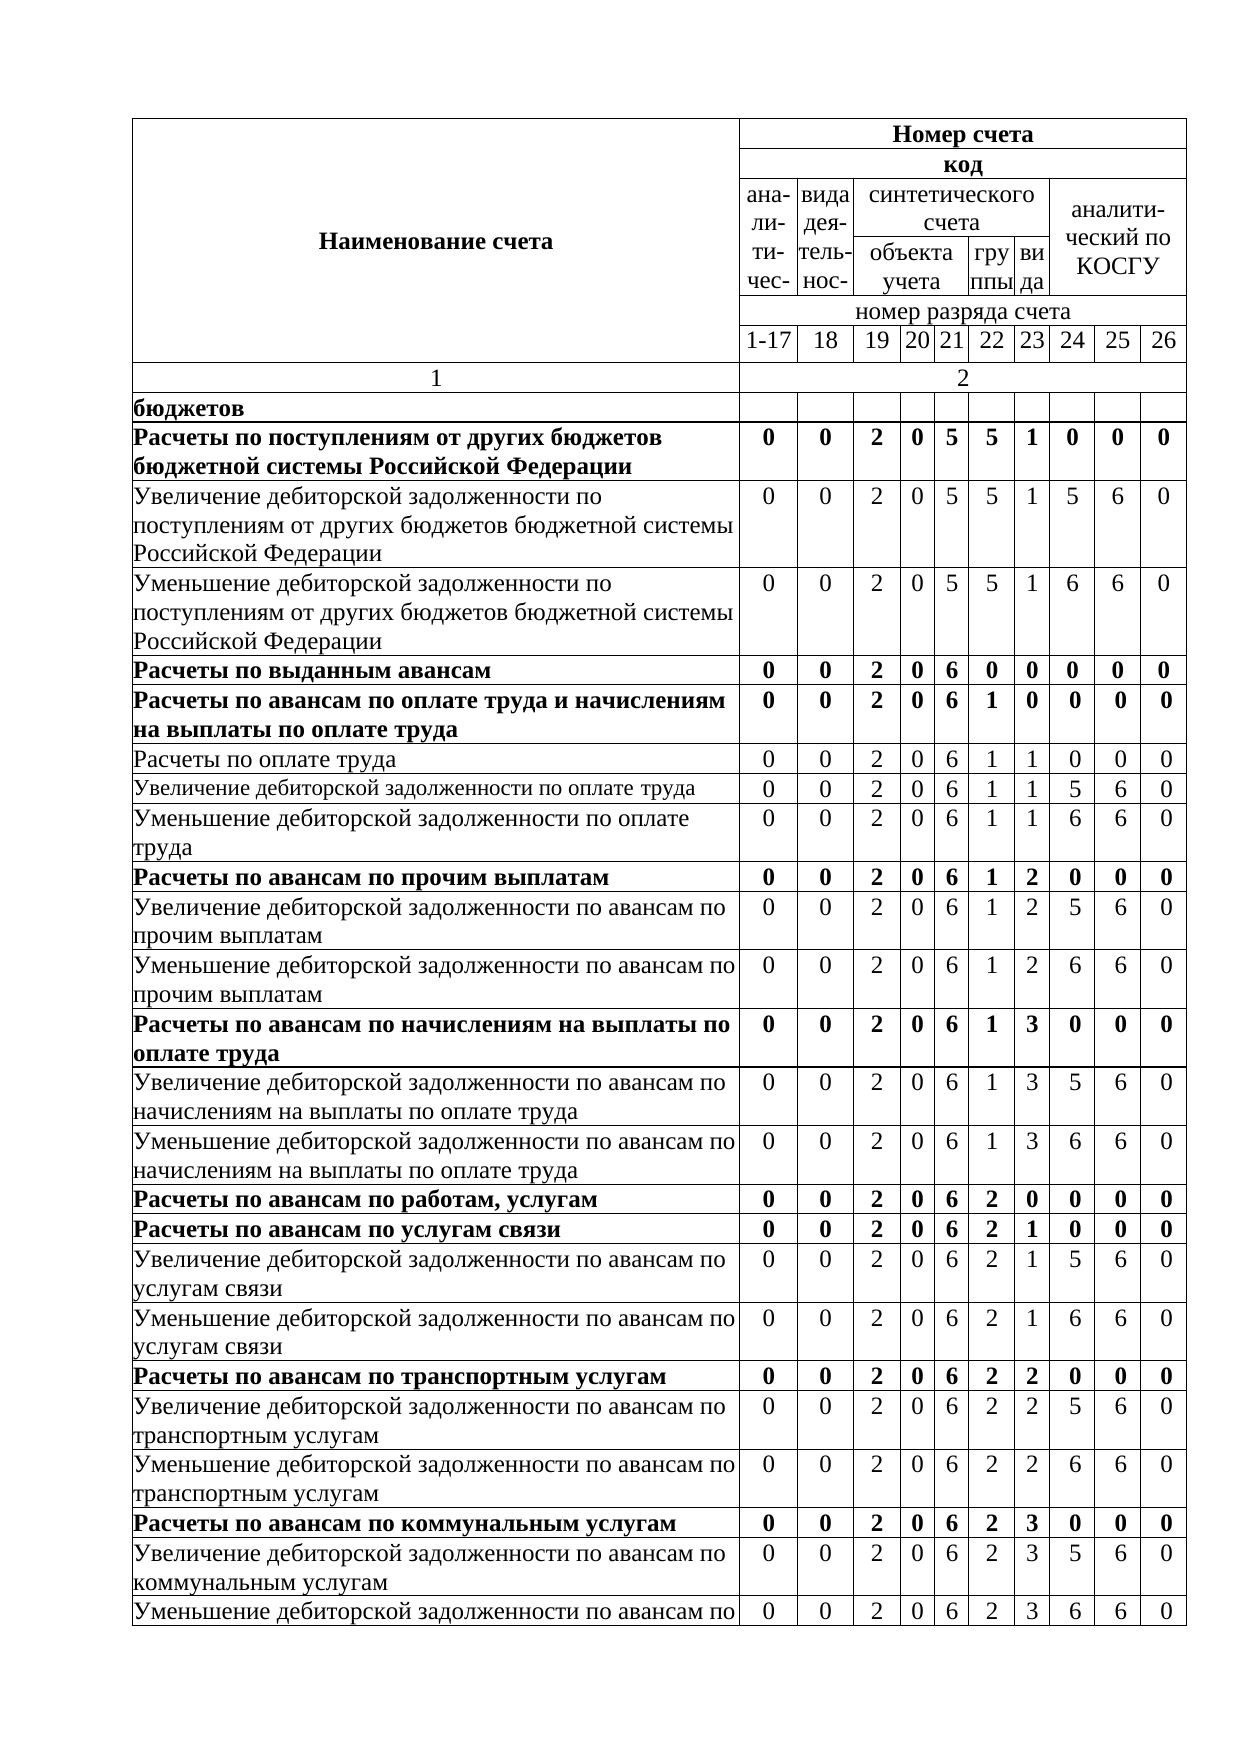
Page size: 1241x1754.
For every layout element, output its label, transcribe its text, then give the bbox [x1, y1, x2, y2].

table_cell 6 [935, 1508, 968, 1537]
table_cell 5 [935, 568, 968, 654]
table_cell 0 [798, 393, 853, 421]
table_cell 0 [740, 1126, 797, 1183]
table_cell 0 [1141, 393, 1186, 421]
table_cell 0 [1141, 1009, 1186, 1066]
table_cell 0 [901, 393, 934, 421]
table_cell вида [1015, 237, 1049, 295]
table_cell 0 [901, 1508, 934, 1537]
table_cell Увеличение дебиторской задолженности по авансам по транспортным услугам [133, 1391, 739, 1448]
table_cell 1 [969, 804, 1014, 861]
table_cell 0 [740, 393, 797, 421]
table_cell 5 [935, 393, 968, 421]
table_cell 0 [740, 1450, 797, 1507]
table_cell 6 [935, 1391, 968, 1448]
table_cell 0 [798, 1126, 853, 1183]
table_cell код [740, 149, 1186, 178]
table_cell 0 [1050, 1185, 1094, 1213]
table_cell 0 [901, 892, 934, 949]
table_cell 0 [1050, 393, 1094, 421]
table_cell 0 [901, 862, 934, 891]
table_cell 2 [854, 1126, 900, 1183]
table_cell 1 [1015, 804, 1049, 861]
table_cell 6 [935, 1009, 968, 1066]
table_cell 0 [1141, 568, 1186, 654]
table_cell 0 [798, 1391, 853, 1448]
table_cell 6 [935, 1361, 968, 1390]
table_cell 0 [1050, 1361, 1094, 1390]
table_cell 0 [798, 568, 853, 654]
table_cell Уменьшение дебиторской задолженности по авансам по транспортным услугам [133, 1450, 739, 1507]
table_cell 0 [1141, 656, 1186, 684]
table_cell 5 [969, 481, 1014, 567]
table_cell 0 [1050, 1214, 1094, 1243]
table_cell номер разряда счета [740, 296, 1186, 324]
table_cell 0 [901, 804, 934, 861]
table_cell 6 [935, 892, 968, 949]
table_cell 3 [1015, 1596, 1049, 1625]
table_cell 0 [798, 1244, 853, 1302]
table_cell 0 [901, 1538, 934, 1595]
table_cell 6 [1095, 1244, 1140, 1302]
table_cell 0 [1095, 1009, 1140, 1066]
table_cell 0 [1050, 744, 1094, 773]
table_cell 0 [740, 862, 797, 891]
table_cell 25 [1095, 326, 1140, 362]
table_cell 0 [798, 1596, 853, 1625]
table_cell 0 [901, 1391, 934, 1448]
table_cell 0 [1050, 862, 1094, 891]
table_cell 2 [969, 1214, 1014, 1243]
table_cell 0 [1141, 1450, 1186, 1507]
table_cell 0 [1015, 656, 1049, 684]
table_cell Расчеты по авансам по оплате труда и начислениям на выплаты по оплате труда [133, 685, 739, 743]
table_cell 0 [1141, 1068, 1186, 1125]
table_cell 0 [1095, 423, 1140, 480]
table_cell 0 [901, 950, 934, 1008]
table_cell 0 [1141, 774, 1186, 802]
table_cell Увеличение дебиторской задолженности по авансам по начислениям на выплаты по оплате труда [133, 1068, 739, 1125]
table_cell 1 [1015, 1214, 1049, 1243]
table_cell 1 [969, 685, 1014, 743]
table_cell 6 [935, 862, 968, 891]
table_cell 0 [901, 744, 934, 773]
table_cell 2 [969, 1596, 1014, 1625]
table_cell 6 [1050, 1596, 1094, 1625]
table_cell 1 [969, 744, 1014, 773]
table_cell Расчеты по оплате труда [133, 744, 739, 773]
table_cell 0 [798, 1361, 853, 1390]
table_cell 0 [740, 744, 797, 773]
table_cell 1 [1015, 481, 1049, 567]
table_cell 1 [1015, 423, 1049, 480]
table_cell 5 [1050, 1244, 1094, 1302]
table_cell 5 [969, 568, 1014, 654]
table_cell 1 [1015, 568, 1049, 654]
table_cell 1 [969, 1126, 1014, 1183]
table_cell 2 [854, 1391, 900, 1448]
table_cell 0 [1141, 481, 1186, 567]
table_cell 0 [740, 1391, 797, 1448]
table_cell 0 [740, 1538, 797, 1595]
table_cell 1 [1015, 1303, 1049, 1360]
table_cell 0 [798, 1009, 853, 1066]
table_cell синтетического счета [854, 179, 1049, 236]
table_cell 0 [798, 656, 853, 684]
table_cell 0 [1095, 1214, 1140, 1243]
table_cell 3 [1015, 1068, 1049, 1125]
table_cell 0 [798, 744, 853, 773]
table_cell вида дея-тель-нос-ти [798, 179, 853, 295]
table_cell 6 [935, 774, 968, 802]
table_cell 0 [798, 950, 853, 1008]
table_cell 2 [854, 1244, 900, 1302]
table_cell 0 [901, 1126, 934, 1183]
table_cell 0 [740, 685, 797, 743]
table_cell 0 [1141, 1361, 1186, 1390]
table_cell 0 [798, 892, 853, 949]
table_cell 2 [1015, 950, 1049, 1008]
table_cell 6 [935, 1126, 968, 1183]
table_cell 5 [1050, 1391, 1094, 1448]
table_cell 0 [798, 685, 853, 743]
table_cell 6 [935, 685, 968, 743]
table_cell Расчеты по авансам по начислениям на выплаты по оплате труда [133, 1009, 739, 1066]
table_cell 2 [740, 363, 1186, 392]
table_cell 0 [798, 804, 853, 861]
table_cell 2 [854, 1450, 900, 1507]
table_cell 20 [901, 326, 934, 362]
table_cell 0 [740, 774, 797, 802]
table_cell 0 [901, 1450, 934, 1507]
table_cell 0 [798, 1538, 853, 1595]
table_cell 2 [969, 1538, 1014, 1595]
table_cell 0 [901, 1185, 934, 1213]
table_cell 5 [969, 423, 1014, 480]
table_cell 2 [854, 481, 900, 567]
table_cell 2 [969, 1303, 1014, 1360]
table_cell 2 [854, 804, 900, 861]
table_cell 0 [901, 1303, 934, 1360]
table_cell 0 [1141, 862, 1186, 891]
table_cell Увеличение дебиторской задолженности по оплате труда [133, 774, 739, 802]
table_cell 6 [935, 656, 968, 684]
table_cell 0 [901, 481, 934, 567]
table_cell 0 [798, 1068, 853, 1125]
table_cell 6 [1095, 1450, 1140, 1507]
table_cell 3 [1015, 1009, 1049, 1066]
table_cell Увеличение дебиторской задолженности по поступлениям от других бюджетов бюджетной системы Российской Федерации [133, 481, 739, 567]
table_cell 6 [1095, 481, 1140, 567]
table_cell 2 [854, 1214, 900, 1243]
table_cell 0 [740, 568, 797, 654]
table_cell 5 [969, 393, 1014, 421]
table_cell 6 [935, 1538, 968, 1595]
table_cell 0 [1141, 1185, 1186, 1213]
table_cell 2 [969, 1244, 1014, 1302]
table_cell Увеличение дебиторской задолженности по авансам по прочим выплатам [133, 892, 739, 949]
table_cell 6 [935, 744, 968, 773]
table_cell 1-17 [740, 326, 797, 362]
table_cell 6 [1095, 1391, 1140, 1448]
table_cell 22 [969, 326, 1014, 362]
table_header Номер счета [740, 119, 1186, 148]
table_cell 0 [740, 656, 797, 684]
table_cell 2 [854, 1361, 900, 1390]
table_cell 1 [1015, 1244, 1049, 1302]
table_cell 0 [1141, 1126, 1186, 1183]
table_cell 0 [740, 1244, 797, 1302]
table_cell 5 [1050, 1068, 1094, 1125]
table_cell 1 [969, 1009, 1014, 1066]
table_cell 6 [935, 804, 968, 861]
table_cell 6 [1050, 568, 1094, 654]
table_cell 2 [969, 1450, 1014, 1507]
table_cell 19 [854, 326, 900, 362]
table_cell 1 [969, 1068, 1014, 1125]
table_cell 0 [901, 1361, 934, 1390]
table_cell 1 [969, 950, 1014, 1008]
table_cell 0 [1141, 804, 1186, 861]
table_header Наименование счета [133, 119, 739, 362]
table_cell 6 [1095, 1126, 1140, 1183]
table_cell 0 [1015, 685, 1049, 743]
table_cell 2 [854, 892, 900, 949]
table_cell 0 [740, 1508, 797, 1537]
table_cell 0 [1141, 1508, 1186, 1537]
table_cell 0 [1015, 1185, 1049, 1213]
table_cell 0 [740, 1185, 797, 1213]
table_cell 2 [854, 1068, 900, 1125]
table_cell 2 [1015, 1361, 1049, 1390]
table_cell 0 [798, 1214, 853, 1243]
table_cell 6 [1050, 1303, 1094, 1360]
table_cell Расчеты по авансам по услугам связи [133, 1214, 739, 1243]
table_cell 0 [1141, 950, 1186, 1008]
table_cell 0 [740, 1596, 797, 1625]
table_cell 0 [740, 1068, 797, 1125]
table_cell 6 [935, 1596, 968, 1625]
table_cell 2 [1015, 862, 1049, 891]
table_cell 6 [1050, 1126, 1094, 1183]
table_cell Расчеты по безвозмездным поступлениям от бюджетов [133, 393, 739, 421]
table_cell 0 [901, 568, 934, 654]
table_cell 2 [969, 1508, 1014, 1537]
table_cell 0 [798, 1450, 853, 1507]
table_cell 5 [935, 481, 968, 567]
table_cell 2 [1015, 1450, 1049, 1507]
table_cell 0 [1050, 1009, 1094, 1066]
table_cell 0 [1050, 656, 1094, 684]
table_cell Расчеты по авансам по работам, услугам [133, 1185, 739, 1213]
table_cell 6 [1050, 804, 1094, 861]
table_cell 0 [1141, 1244, 1186, 1302]
table_cell 5 [1050, 1538, 1094, 1595]
table_cell 0 [1095, 656, 1140, 684]
table_cell 6 [935, 950, 968, 1008]
table_cell 0 [1141, 685, 1186, 743]
table_cell 0 [1141, 1391, 1186, 1448]
table_cell Расчеты по выданным авансам [133, 656, 739, 684]
table_cell 0 [1141, 1596, 1186, 1625]
table_cell 1 [969, 774, 1014, 802]
table_cell Расчеты по авансам по коммунальным услугам [133, 1508, 739, 1537]
table_cell 1 [1015, 774, 1049, 802]
table_cell 0 [1095, 1185, 1140, 1213]
table_cell 0 [798, 1185, 853, 1213]
table_cell 0 [901, 1009, 934, 1066]
table_cell 1 [969, 862, 1014, 891]
table_cell 2 [854, 1596, 900, 1625]
table_cell 2 [854, 1538, 900, 1595]
table_cell 2 [854, 656, 900, 684]
table_cell 0 [1050, 1508, 1094, 1537]
table_cell 0 [1050, 423, 1094, 480]
table_cell 2 [969, 1185, 1014, 1213]
table_cell 2 [1015, 892, 1049, 949]
table_cell 2 [854, 744, 900, 773]
table_cell 6 [1095, 804, 1140, 861]
table_cell 0 [1095, 1361, 1140, 1390]
table_cell 0 [740, 481, 797, 567]
table_cell 0 [901, 1244, 934, 1302]
table_cell 0 [740, 804, 797, 861]
table_cell 2 [969, 1391, 1014, 1448]
table_cell 0 [1141, 1214, 1186, 1243]
table_cell Уменьшение дебиторской задолженности по авансам по коммунальным услугам [133, 1596, 739, 1625]
table_cell 5 [1050, 892, 1094, 949]
table_cell Уменьшение дебиторской задолженности по авансам по услугам связи [133, 1303, 739, 1360]
table_cell 0 [740, 1303, 797, 1360]
table_cell 2 [854, 685, 900, 743]
table_cell 0 [740, 423, 797, 480]
table_cell 0 [1141, 1303, 1186, 1360]
table_cell ана-ли-ти-чес-кий по БК [740, 179, 797, 295]
table_cell 5 [1050, 481, 1094, 567]
table_cell 0 [1095, 744, 1140, 773]
table_cell 23 [1015, 326, 1049, 362]
table_cell 0 [740, 892, 797, 949]
table_cell Увеличение дебиторской задолженности по авансам по коммунальным услугам [133, 1538, 739, 1595]
table_cell 0 [901, 685, 934, 743]
table_cell 0 [740, 950, 797, 1008]
table_cell 2 [854, 423, 900, 480]
table_cell 0 [1095, 1508, 1140, 1537]
table_cell 6 [1095, 892, 1140, 949]
table_cell 0 [1141, 892, 1186, 949]
table_cell 5 [935, 423, 968, 480]
table_cell 6 [1095, 1303, 1140, 1360]
table_cell 2 [854, 774, 900, 802]
table_cell 2 [854, 1508, 900, 1537]
table_cell Увеличение дебиторской задолженности по авансам по услугам связи [133, 1244, 739, 1302]
table_cell 2 [854, 568, 900, 654]
table_cell группы [969, 237, 1014, 295]
table_cell 0 [969, 656, 1014, 684]
table_cell 0 [1095, 862, 1140, 891]
table_cell аналити-ческий по КОСГУ [1050, 179, 1186, 295]
table_cell 26 [1141, 326, 1186, 362]
table_cell 6 [935, 1303, 968, 1360]
table_cell 6 [935, 1450, 968, 1507]
table_cell Расчеты по авансам по прочим выплатам [133, 862, 739, 891]
table_cell 0 [798, 481, 853, 567]
table_cell 2 [854, 393, 900, 421]
table_cell 2 [854, 862, 900, 891]
table_cell Уменьшение дебиторской задолженности по поступлениям от других бюджетов бюджетной системы Российской Федерации [133, 568, 739, 654]
table_cell 0 [1141, 744, 1186, 773]
table_cell 1 [969, 892, 1014, 949]
table_cell Расчеты по поступлениям от других бюджетов бюджетной системы Российской Федерации [133, 423, 739, 480]
table_cell 5 [1050, 774, 1094, 802]
table_cell 0 [740, 1009, 797, 1066]
table_cell 6 [1050, 1450, 1094, 1507]
table_cell 2 [1015, 1391, 1049, 1448]
table_cell 3 [1015, 1508, 1049, 1537]
table_cell 3 [1015, 1126, 1049, 1183]
table_cell 6 [1095, 1596, 1140, 1625]
table_cell 0 [798, 423, 853, 480]
table_cell Уменьшение дебиторской задолженности по авансам по начислениям на выплаты по оплате труда [133, 1126, 739, 1183]
table_cell 0 [740, 1214, 797, 1243]
table_cell 6 [935, 1244, 968, 1302]
table_cell 0 [798, 774, 853, 802]
table_cell 0 [1095, 393, 1140, 421]
table_cell 2 [854, 1009, 900, 1066]
table_cell 2 [854, 950, 900, 1008]
table_cell 6 [1095, 774, 1140, 802]
table_cell 6 [935, 1214, 968, 1243]
table_cell 3 [1015, 1538, 1049, 1595]
table_cell 6 [1095, 568, 1140, 654]
table_cell 0 [901, 1596, 934, 1625]
table_cell 6 [1095, 1068, 1140, 1125]
table_cell объекта учета [854, 237, 968, 295]
table_cell 0 [901, 1214, 934, 1243]
table_cell 6 [1095, 950, 1140, 1008]
table_cell 0 [901, 1068, 934, 1125]
table_cell Расчеты по авансам по транспортным услугам [133, 1361, 739, 1390]
table_cell 21 [935, 326, 968, 362]
table_cell 0 [740, 1361, 797, 1390]
table_cell 0 [1015, 393, 1049, 421]
table_cell 0 [901, 656, 934, 684]
table_cell 0 [798, 862, 853, 891]
table_cell 6 [935, 1068, 968, 1125]
table_cell 1 [133, 363, 739, 392]
table_cell Уменьшение дебиторской задолженности по оплате труда [133, 804, 739, 861]
table_cell 2 [969, 1361, 1014, 1390]
table_cell 0 [798, 1303, 853, 1360]
table_cell Уменьшение дебиторской задолженности по авансам по прочим выплатам [133, 950, 739, 1008]
table_cell 1 [1015, 744, 1049, 773]
table_cell 0 [798, 1508, 853, 1537]
table_cell 0 [901, 423, 934, 480]
table_cell 6 [1050, 950, 1094, 1008]
table_cell 2 [854, 1303, 900, 1360]
table_cell 0 [1095, 685, 1140, 743]
table_cell 6 [1095, 1538, 1140, 1595]
table_cell 24 [1050, 326, 1094, 362]
table_cell 0 [1050, 685, 1094, 743]
table_cell 6 [935, 1185, 968, 1213]
table_cell 18 [798, 326, 853, 362]
table_cell 2 [854, 1185, 900, 1213]
table_cell 0 [1141, 1538, 1186, 1595]
table_cell 0 [1141, 423, 1186, 480]
table_cell 0 [901, 774, 934, 802]
